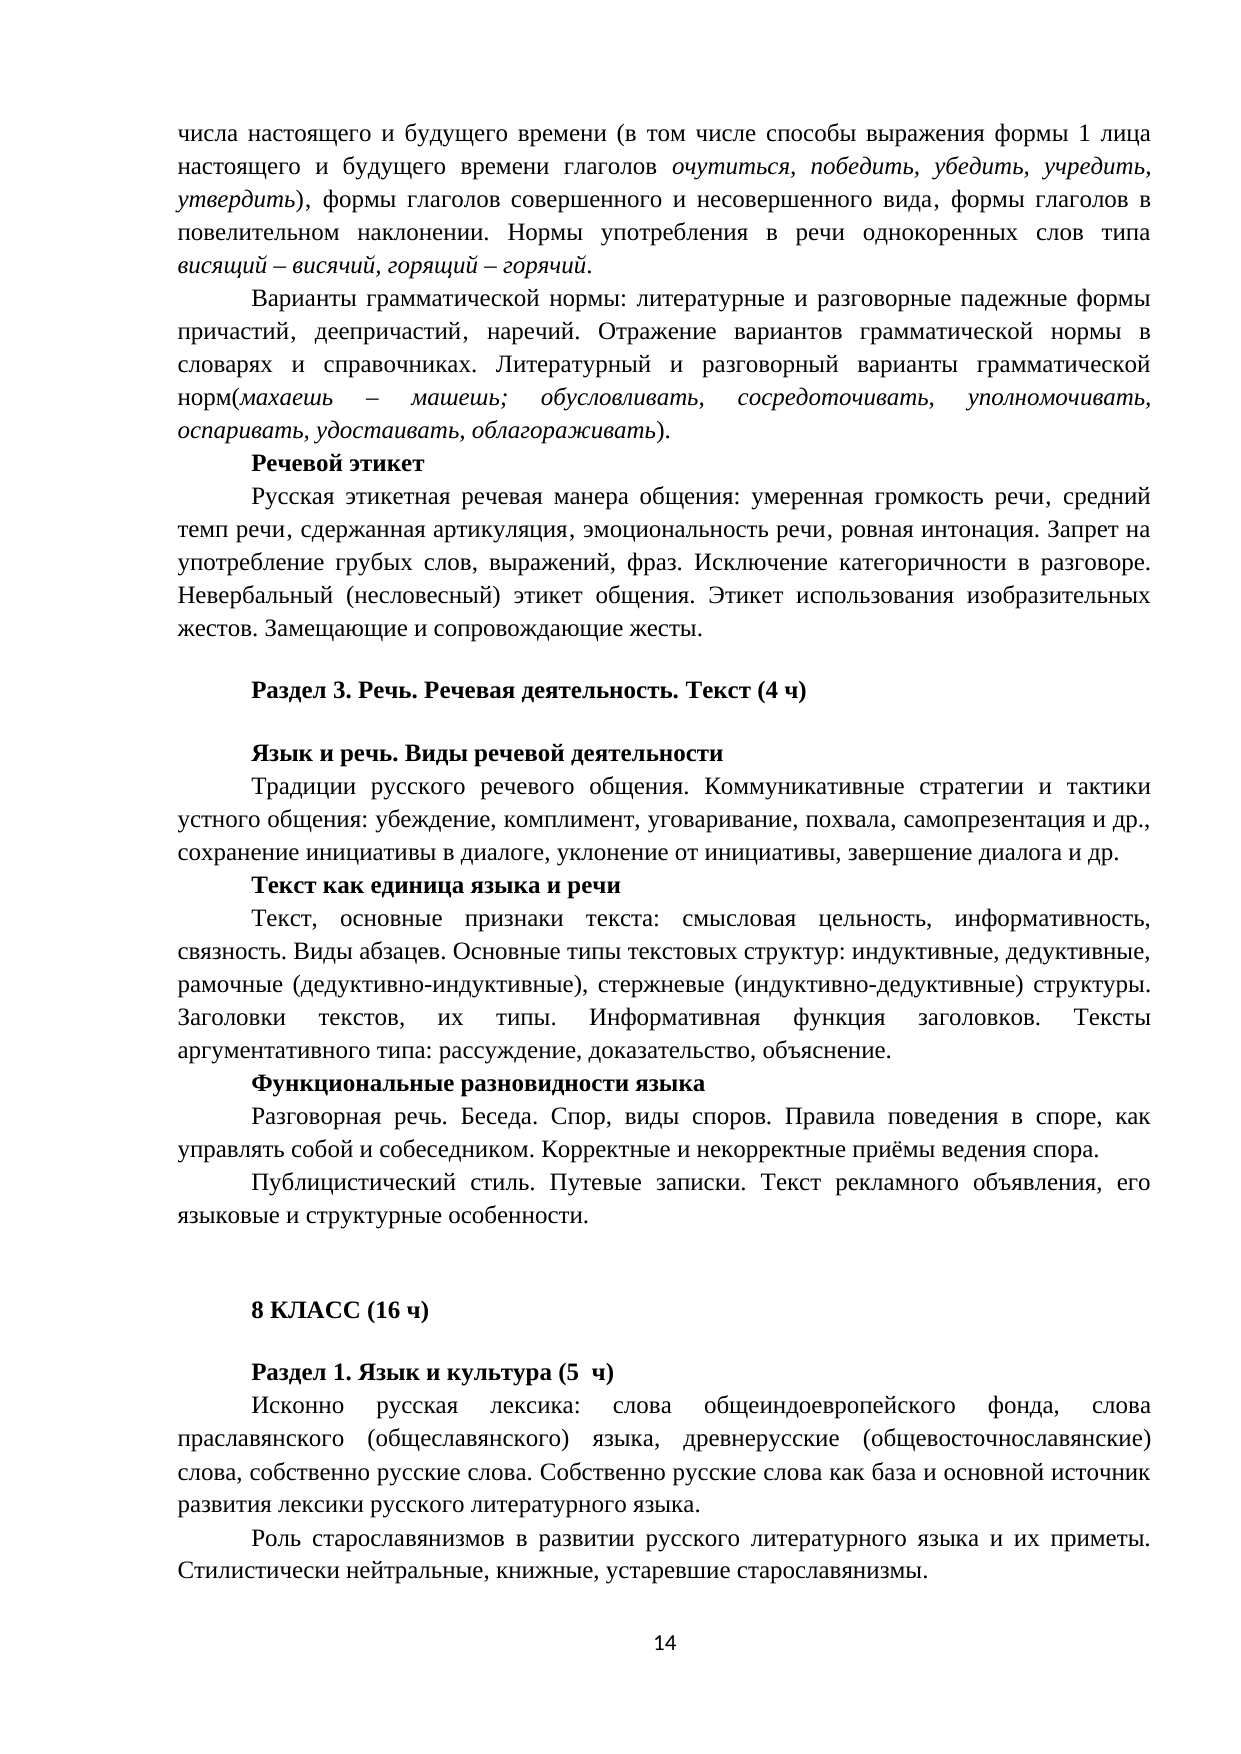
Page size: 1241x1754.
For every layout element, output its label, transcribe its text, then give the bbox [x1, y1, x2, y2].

text Раздел 1. Язык и культура (5 ч) [177, 1357, 1152, 1386]
text Публицистический стиль. Путевые записки. Текст рекламного объявления, его языковые и структурные особенности. [177, 1167, 1152, 1229]
text Раздел 3. Речь. Речевая деятельность. Текст (4 ч) [177, 676, 1152, 704]
text Исконно русская лексика: слова общеиндоевропейского фонда, слова праславянского (общеславянского) языка, древнерусские (общевосточнославянские) слова, собственно русские слова. Собственно русские слова как база и основной источник развития лексики русского литературного языка. [177, 1391, 1152, 1518]
text Русская этикетная речевая манера общения: умеренная громкость речи‚ средний темп речи‚ сдержанная артикуляция‚ эмоциональность речи‚ ровная интонация. Запрет на употребление грубых слов, выражений, фраз. Исключение категоричности в разговоре. Невербальный (несловесный) этикет общения. Этикет использования изобразительных жестов. Замещающие и сопровождающие жесты. [177, 481, 1152, 642]
text Роль старославянизмов в развитии русского литературного языка и их приметы. Стилистически нейтральные, книжные, устаревшие старославянизмы. [177, 1523, 1152, 1584]
text Разговорная речь. Беседа. Спор, виды споров. Правила поведения в споре, как управлять собой и собеседником. Корректные и некорректные приёмы ведения спора. [177, 1101, 1152, 1163]
text Варианты грамматической нормы: литературные и разговорные падежные формы причастий‚ деепричастий‚ наречий. Отражение вариантов грамматической нормы в словарях и справочниках. Литературный и разговорный варианты грамматической норм(махаешь – машешь; обусловливать, сосредоточивать, уполномочивать, оспаривать, удостаивать, облагораживать). [177, 283, 1152, 444]
text Текст, основные признаки текста: смысловая цельность, информативность, связность. Виды абзацев. Основные типы текстовых структур: индуктивные, дедуктивные, рамочные (дедуктивно-индуктивные), стержневые (индуктивно-дедуктивные) структуры. Заголовки текстов, их типы. Информативная функция заголовков. Тексты аргументативного типа: рассуждение, доказательство, объяснение. [177, 903, 1152, 1064]
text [177, 118, 1152, 279]
text Текст как единица языка и речи [177, 870, 1152, 899]
text Язык и речь. Виды речевой деятельности [177, 738, 1152, 767]
text Традиции русского речевого общения. Коммуникативные стратегии и тактики устного общения: убеждение, комплимент, уговаривание, похвала, самопрезентация и др., сохранение инициативы в диалоге, уклонение от инициативы, завершение диалога и др. [177, 771, 1152, 866]
text Речевой этикет [177, 448, 1152, 477]
text 8 КЛАСС (16 ч) [177, 1295, 1152, 1324]
text Функциональные разновидности языка [177, 1068, 1152, 1097]
